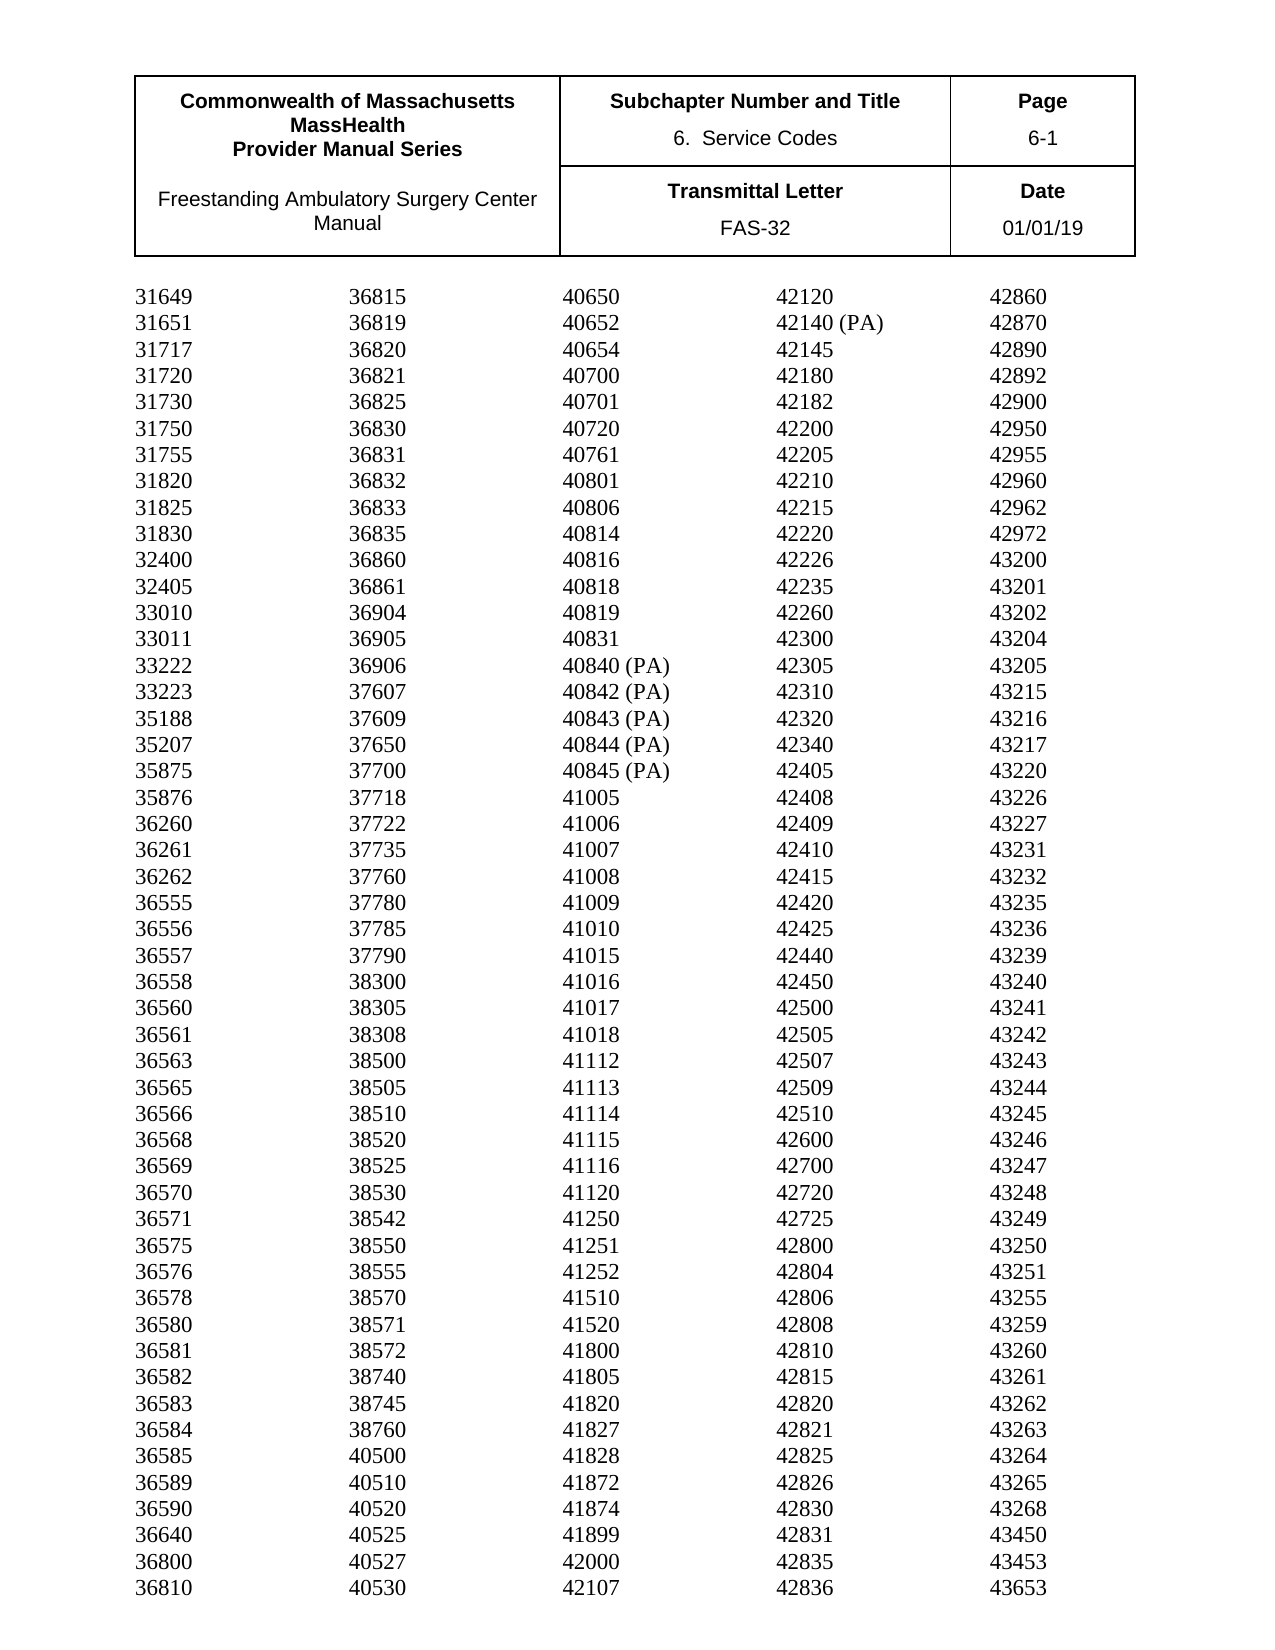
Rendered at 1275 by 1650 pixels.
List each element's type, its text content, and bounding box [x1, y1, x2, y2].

text 38571 [349, 1311, 499, 1337]
text 35207 [135, 731, 285, 757]
text 38300 [349, 968, 499, 994]
text 36556 [135, 915, 285, 942]
text 42890 [989, 336, 1140, 362]
text 42962 [989, 494, 1140, 520]
text 42145 [776, 336, 926, 362]
text 36800 [135, 1548, 285, 1574]
text 36582 [135, 1363, 285, 1390]
text 42821 [776, 1416, 926, 1442]
text 31750 [135, 415, 285, 441]
text 40844 (PA) [562, 731, 713, 757]
text 41009 [562, 889, 713, 915]
text 36905 [349, 626, 499, 652]
text 38570 [349, 1284, 499, 1311]
text 42260 [776, 599, 926, 626]
text 35875 [135, 757, 285, 784]
text 41005 [562, 784, 713, 810]
text 36583 [135, 1390, 285, 1416]
text 42420 [776, 889, 926, 915]
text 43245 [989, 1100, 1140, 1126]
text 36860 [349, 546, 499, 573]
text 43250 [989, 1232, 1140, 1258]
text 42180 [776, 362, 926, 388]
text 36575 [135, 1232, 285, 1258]
text 42955 [989, 441, 1140, 467]
text 42200 [776, 415, 926, 441]
text 41820 [562, 1390, 713, 1416]
text 43265 [989, 1469, 1140, 1495]
text 42408 [776, 784, 926, 810]
text 41805 [562, 1363, 713, 1390]
text 43261 [989, 1363, 1140, 1390]
text 36861 [349, 573, 499, 599]
text 42800 [776, 1232, 926, 1258]
text 40806 [562, 494, 713, 520]
text 43263 [989, 1416, 1140, 1442]
text 43200 [989, 546, 1140, 573]
text 36580 [135, 1311, 285, 1337]
text 37609 [349, 704, 499, 731]
text 31720 [135, 362, 285, 388]
text 42830 [776, 1495, 926, 1522]
text 43215 [989, 678, 1140, 704]
text 36815 [349, 283, 499, 309]
text 41010 [562, 915, 713, 942]
text 31755 [135, 441, 285, 467]
text 41520 [562, 1311, 713, 1337]
text 43216 [989, 704, 1140, 731]
text 43202 [989, 599, 1140, 626]
text 36563 [135, 1047, 285, 1073]
text 40801 [562, 467, 713, 494]
text 42510 [776, 1100, 926, 1126]
text 41872 [562, 1469, 713, 1495]
text 43231 [989, 836, 1140, 863]
text 38308 [349, 1021, 499, 1047]
text 40530 [349, 1574, 499, 1601]
text 40840 (PA) [562, 652, 713, 678]
text 42600 [776, 1126, 926, 1153]
text 36560 [135, 994, 285, 1021]
text 36581 [135, 1337, 285, 1363]
text 42140 (PA) [776, 309, 926, 336]
text 42972 [989, 520, 1140, 546]
text 31651 [135, 309, 285, 336]
text 42720 [776, 1179, 926, 1205]
text 38745 [349, 1390, 499, 1416]
text 43248 [989, 1179, 1140, 1205]
text 37722 [349, 810, 499, 836]
text 40842 (PA) [562, 678, 713, 704]
text 42808 [776, 1311, 926, 1337]
text 41016 [562, 968, 713, 994]
text 42235 [776, 573, 926, 599]
text 42415 [776, 863, 926, 889]
text 41115 [562, 1126, 713, 1153]
text 42220 [776, 520, 926, 546]
text 41112 [562, 1047, 713, 1073]
text 31830 [135, 520, 285, 546]
text 42509 [776, 1073, 926, 1100]
text 36557 [135, 942, 285, 968]
text 40831 [562, 626, 713, 652]
text 40652 [562, 309, 713, 336]
text 42450 [776, 968, 926, 994]
text 42892 [989, 362, 1140, 388]
text 36571 [135, 1205, 285, 1232]
text 36262 [135, 863, 285, 889]
text 42835 [776, 1548, 926, 1574]
text 37735 [349, 836, 499, 863]
text 42182 [776, 388, 926, 415]
text 38305 [349, 994, 499, 1021]
text 35188 [135, 704, 285, 731]
text 42700 [776, 1153, 926, 1179]
text 36832 [349, 467, 499, 494]
text 36640 [135, 1522, 285, 1548]
text 42860 [989, 283, 1140, 309]
text 42815 [776, 1363, 926, 1390]
text 38740 [349, 1363, 499, 1390]
text 36833 [349, 494, 499, 520]
text 40701 [562, 388, 713, 415]
text 31825 [135, 494, 285, 520]
text 40650 [562, 283, 713, 309]
text 36589 [135, 1469, 285, 1495]
text 41827 [562, 1416, 713, 1442]
text 36590 [135, 1495, 285, 1522]
text 36810 [135, 1574, 285, 1601]
text 42725 [776, 1205, 926, 1232]
text 38510 [349, 1100, 499, 1126]
text 36555 [135, 889, 285, 915]
text 43235 [989, 889, 1140, 915]
text 41114 [562, 1100, 713, 1126]
text 42210 [776, 467, 926, 494]
text 36261 [135, 836, 285, 863]
text 43242 [989, 1021, 1140, 1047]
text 42505 [776, 1021, 926, 1047]
text 36904 [349, 599, 499, 626]
text 42000 [562, 1548, 713, 1574]
text 40520 [349, 1495, 499, 1522]
text 36585 [135, 1442, 285, 1469]
text 40814 [562, 520, 713, 546]
text 43236 [989, 915, 1140, 942]
text 43653 [989, 1574, 1140, 1601]
text 38760 [349, 1416, 499, 1442]
text 40819 [562, 599, 713, 626]
text 36260 [135, 810, 285, 836]
text 42825 [776, 1442, 926, 1469]
text 42310 [776, 678, 926, 704]
text 43226 [989, 784, 1140, 810]
text 36561 [135, 1021, 285, 1047]
text 40843 (PA) [562, 704, 713, 731]
text 42500 [776, 994, 926, 1021]
text 40816 [562, 546, 713, 573]
text 42226 [776, 546, 926, 573]
text 38525 [349, 1153, 499, 1179]
text 37785 [349, 915, 499, 942]
text 42806 [776, 1284, 926, 1311]
text 36819 [349, 309, 499, 336]
text 36835 [349, 520, 499, 546]
text 43246 [989, 1126, 1140, 1153]
text 42305 [776, 652, 926, 678]
text 42820 [776, 1390, 926, 1416]
text 42300 [776, 626, 926, 652]
text 42831 [776, 1522, 926, 1548]
text 40510 [349, 1469, 499, 1495]
text 41250 [562, 1205, 713, 1232]
text 43239 [989, 942, 1140, 968]
text 43450 [989, 1522, 1140, 1548]
text 42340 [776, 731, 926, 757]
text 43453 [989, 1548, 1140, 1574]
text 32400 [135, 546, 285, 573]
text 42107 [562, 1574, 713, 1601]
text 42410 [776, 836, 926, 863]
text 41252 [562, 1258, 713, 1284]
text 42836 [776, 1574, 926, 1601]
text 41113 [562, 1073, 713, 1100]
text 40818 [562, 573, 713, 599]
text 42215 [776, 494, 926, 520]
text 38505 [349, 1073, 499, 1100]
text 33223 [135, 678, 285, 704]
text 41251 [562, 1232, 713, 1258]
text 42950 [989, 415, 1140, 441]
text 31717 [135, 336, 285, 362]
text 36584 [135, 1416, 285, 1442]
text 40500 [349, 1442, 499, 1469]
text 42826 [776, 1469, 926, 1495]
text 43247 [989, 1153, 1140, 1179]
text 42405 [776, 757, 926, 784]
text 43201 [989, 573, 1140, 599]
text 43232 [989, 863, 1140, 889]
text 33011 [135, 626, 285, 652]
text 43240 [989, 968, 1140, 994]
text 43255 [989, 1284, 1140, 1311]
text 35876 [135, 784, 285, 810]
text 42440 [776, 942, 926, 968]
text 36568 [135, 1126, 285, 1153]
text 43259 [989, 1311, 1140, 1337]
text 42120 [776, 283, 926, 309]
text 42960 [989, 467, 1140, 494]
text 32405 [135, 573, 285, 599]
text 40845 (PA) [562, 757, 713, 784]
text 37607 [349, 678, 499, 704]
text 41120 [562, 1179, 713, 1205]
text 37780 [349, 889, 499, 915]
text 38500 [349, 1047, 499, 1073]
text 36566 [135, 1100, 285, 1126]
text 43264 [989, 1442, 1140, 1469]
text 40527 [349, 1548, 499, 1574]
text 43244 [989, 1073, 1140, 1100]
text 40525 [349, 1522, 499, 1548]
text 40700 [562, 362, 713, 388]
text 36576 [135, 1258, 285, 1284]
text 40654 [562, 336, 713, 362]
text 33222 [135, 652, 285, 678]
text 38572 [349, 1337, 499, 1363]
text 37790 [349, 942, 499, 968]
text 43227 [989, 810, 1140, 836]
text 38555 [349, 1258, 499, 1284]
text 41008 [562, 863, 713, 889]
text 41006 [562, 810, 713, 836]
text 36565 [135, 1073, 285, 1100]
text 43205 [989, 652, 1140, 678]
text 37760 [349, 863, 499, 889]
text 36825 [349, 388, 499, 415]
text 42409 [776, 810, 926, 836]
text 41017 [562, 994, 713, 1021]
text 43260 [989, 1337, 1140, 1363]
text 40720 [562, 415, 713, 441]
text 38542 [349, 1205, 499, 1232]
text 41116 [562, 1153, 713, 1179]
text 38520 [349, 1126, 499, 1153]
text 43251 [989, 1258, 1140, 1284]
text 36578 [135, 1284, 285, 1311]
text 38530 [349, 1179, 499, 1205]
text 37700 [349, 757, 499, 784]
text 41800 [562, 1337, 713, 1363]
text 36830 [349, 415, 499, 441]
text 43204 [989, 626, 1140, 652]
text 43217 [989, 731, 1140, 757]
text 37650 [349, 731, 499, 757]
text 43220 [989, 757, 1140, 784]
text 42507 [776, 1047, 926, 1073]
text 41510 [562, 1284, 713, 1311]
text 42870 [989, 309, 1140, 336]
text 43243 [989, 1047, 1140, 1073]
text 40761 [562, 441, 713, 467]
text 43262 [989, 1390, 1140, 1416]
text 42804 [776, 1258, 926, 1284]
text 43241 [989, 994, 1140, 1021]
text 31820 [135, 467, 285, 494]
text 41015 [562, 942, 713, 968]
text 37718 [349, 784, 499, 810]
text 41007 [562, 836, 713, 863]
text 31730 [135, 388, 285, 415]
text 43268 [989, 1495, 1140, 1522]
text 36821 [349, 362, 499, 388]
text 41828 [562, 1442, 713, 1469]
text 36570 [135, 1179, 285, 1205]
text 42205 [776, 441, 926, 467]
text 42425 [776, 915, 926, 942]
text 41874 [562, 1495, 713, 1522]
text 43249 [989, 1205, 1140, 1232]
text 41899 [562, 1522, 713, 1548]
text 42320 [776, 704, 926, 731]
text 42810 [776, 1337, 926, 1363]
text 42900 [989, 388, 1140, 415]
text 36906 [349, 652, 499, 678]
text 36820 [349, 336, 499, 362]
text 41018 [562, 1021, 713, 1047]
text 36569 [135, 1153, 285, 1179]
text 36558 [135, 968, 285, 994]
text 33010 [135, 599, 285, 626]
text 36831 [349, 441, 499, 467]
text 38550 [349, 1232, 499, 1258]
text 31649 [135, 283, 285, 309]
